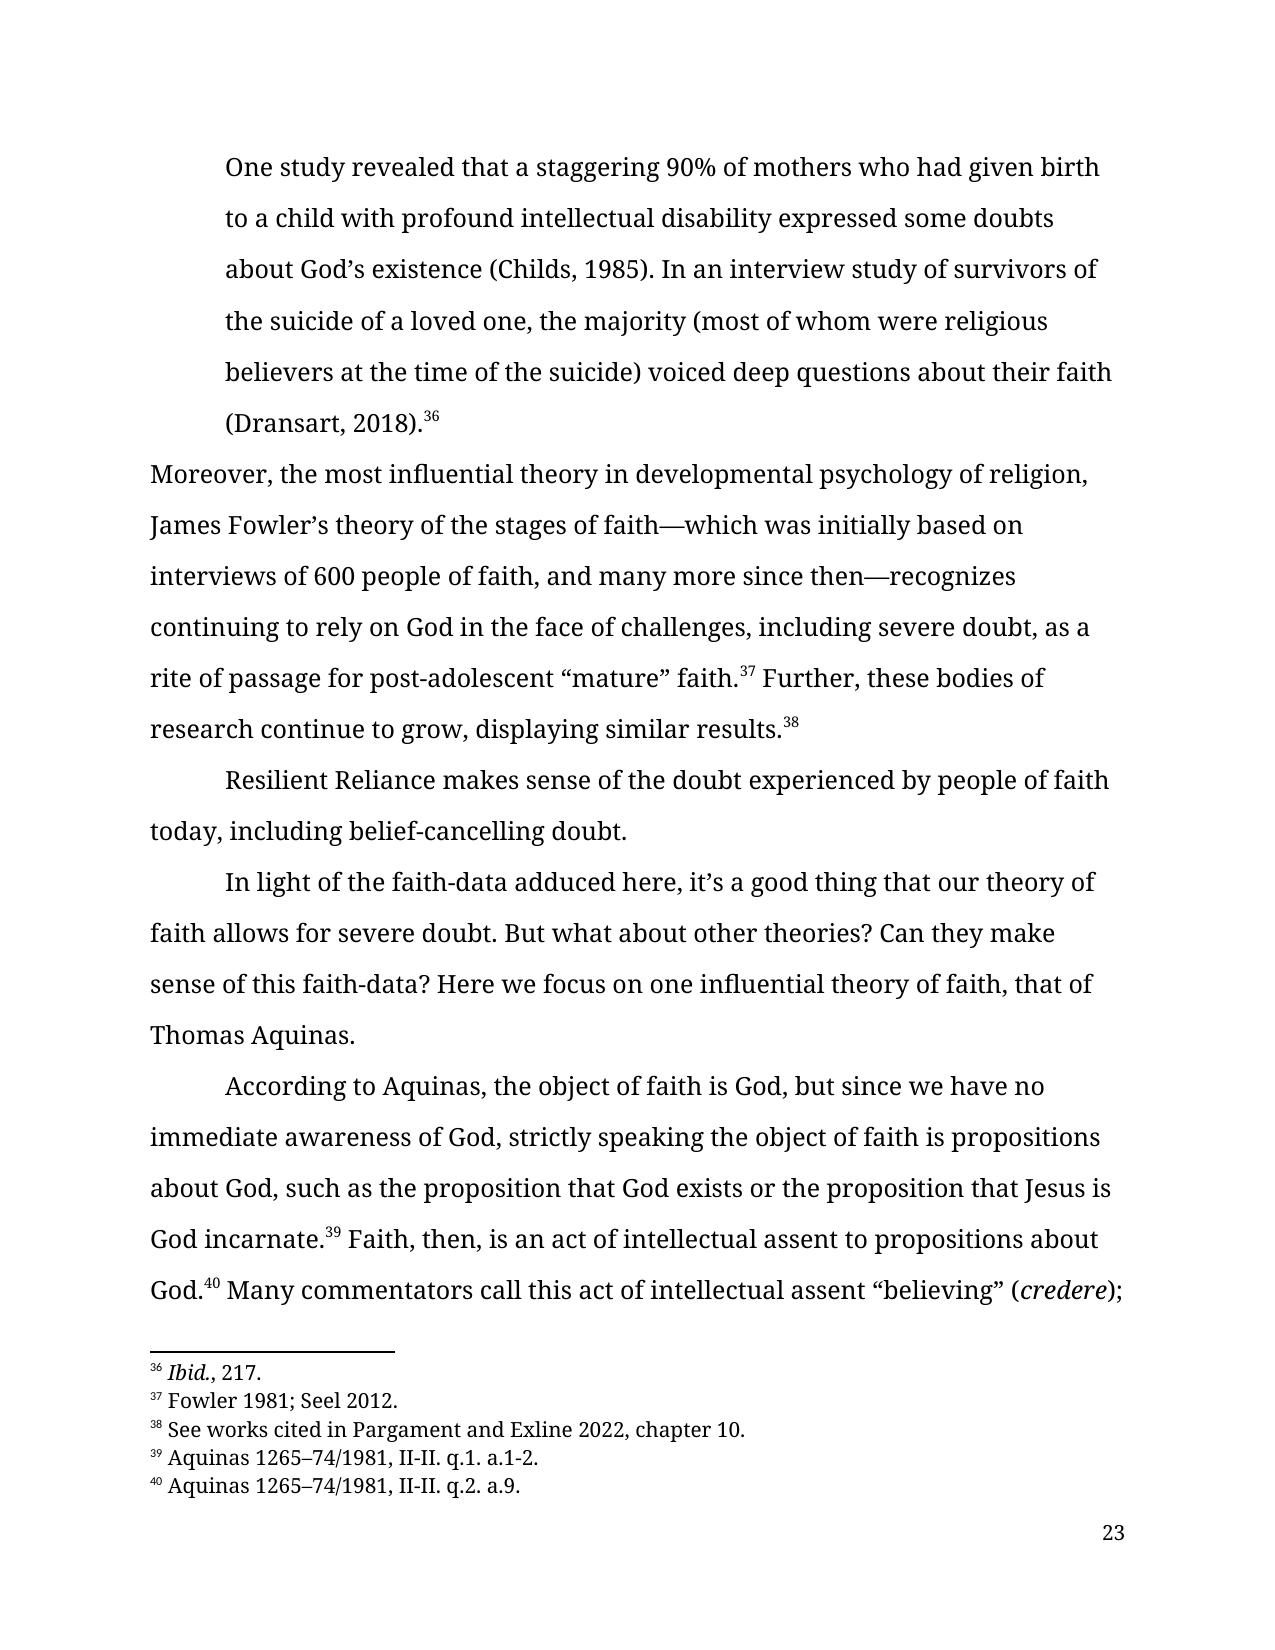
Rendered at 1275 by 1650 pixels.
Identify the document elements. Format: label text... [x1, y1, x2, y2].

text Moreover, the most influential theory in developmental psychology of religion, James Fowler’s theory of the stages of faith—which was initially based on interviews of 600 people of faith, and many more since then—recognizes continuing to rely on God in the face of challenges, including severe doubt, as a rite of passage for post-adolescent “mature” faith. Further, these bodies of research continue to grow, displaying similar results. [150, 456, 1125, 746]
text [150, 1069, 1125, 1307]
text One study revealed that a staggering 90% of mothers who had given birth to a child with profound intellectual disability expressed some doubts about God’s existence (Childs, 1985). In an interview study of survivors of the suicide of a loved one, the majority (most of whom were religious believers at the time of the suicide) voiced deep questions about their faith (Dransart, 2018). [225, 150, 1125, 439]
text Resilient Reliance makes sense of the doubt experienced by people of faith today, including belief-cancelling doubt. [150, 762, 1125, 848]
text In light of the faith-data adduced here, it’s a good thing that our theory of faith allows for severe doubt. But what about other theories? Can they make sense of this faith-data? Here we focus on one influential theory of faith, that of Thomas Aquinas. [150, 864, 1125, 1052]
